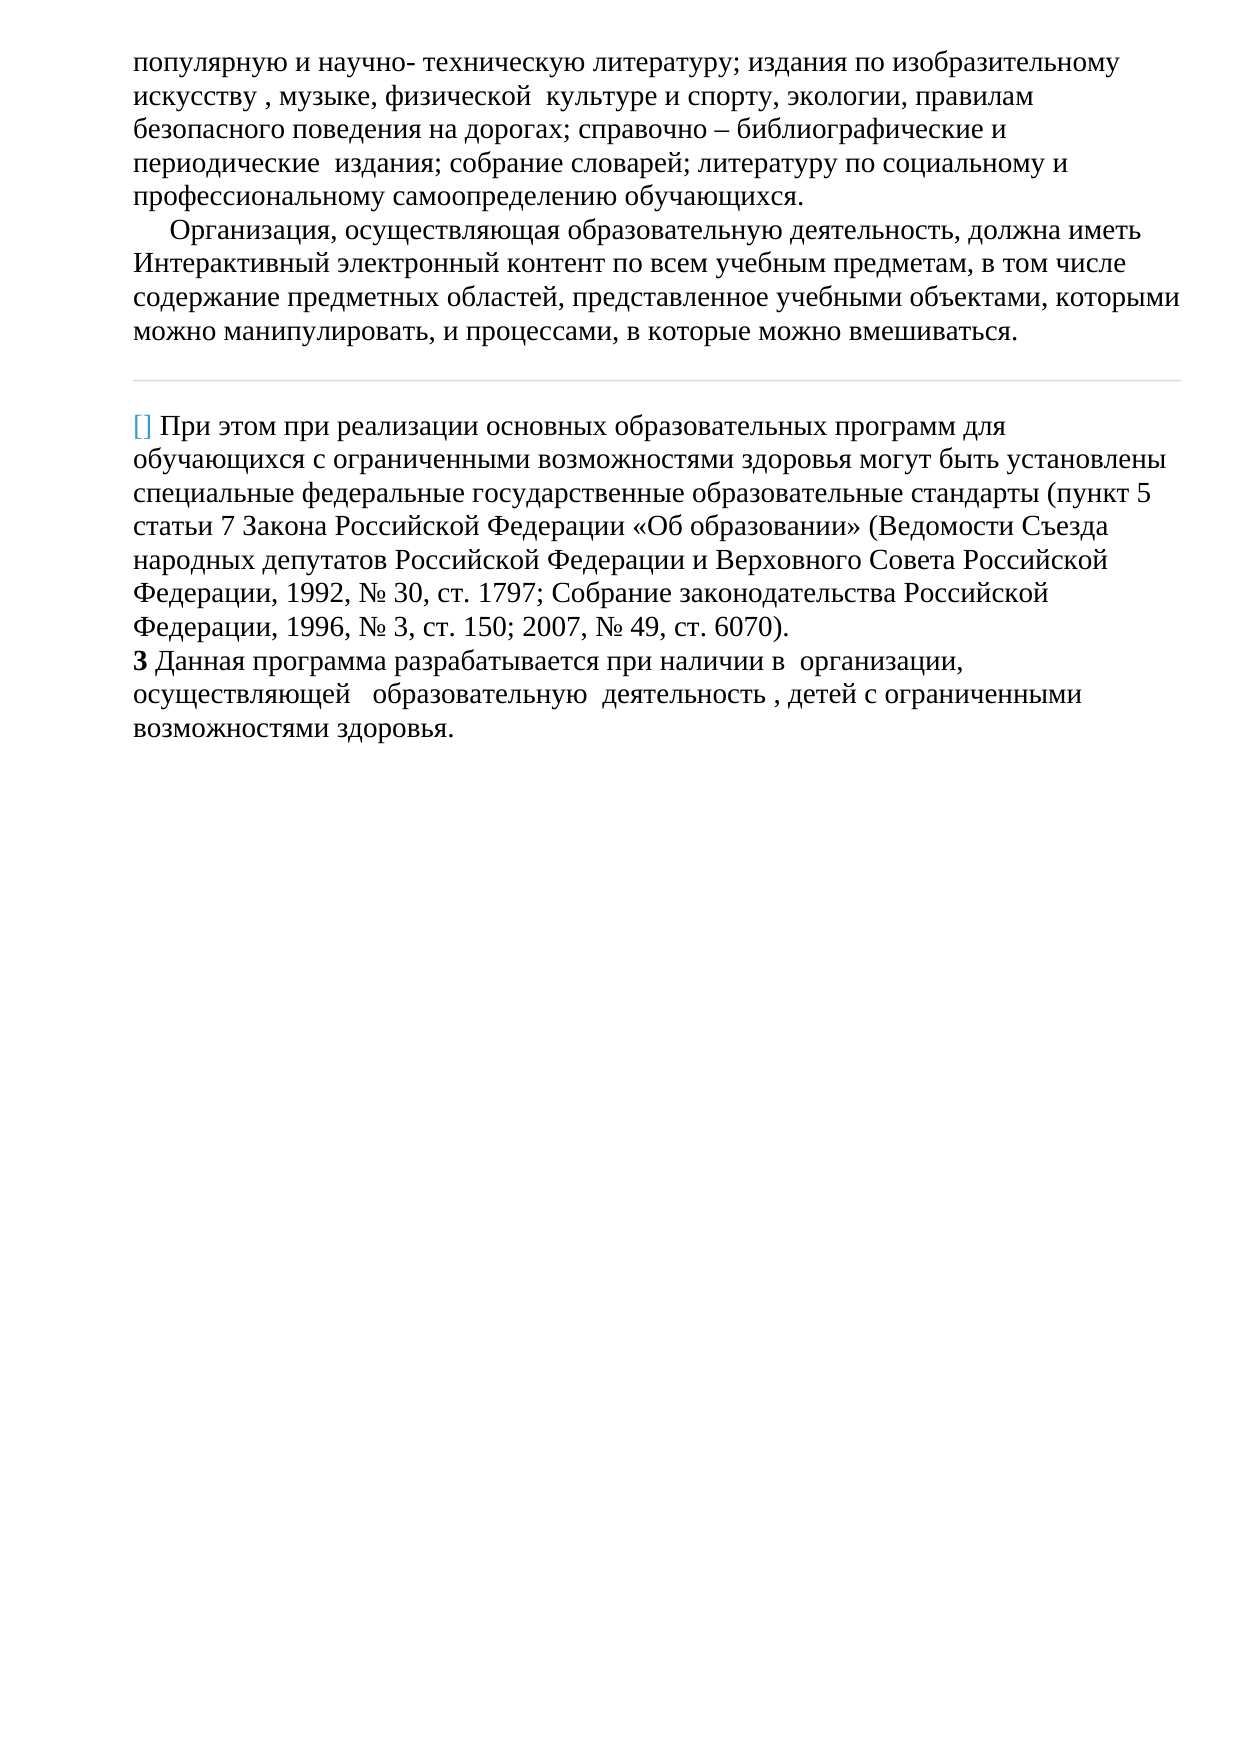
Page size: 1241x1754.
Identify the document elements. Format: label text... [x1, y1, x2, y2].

text Интерактивный электронный контент по всем учебным предметам, в том числе содержание предметных областей, представленное учебными объектами, которыми можно манипулировать, и процессами, в которые можно вмешиваться. [133, 246, 1181, 346]
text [133, 44, 1181, 212]
text 3 Данная программа разрабатывается при наличии в организации, осуществляющей образовательную деятельность , детей с ограниченными возможностями здоровья. [133, 643, 1181, 743]
text [] При этом при реализации основных образовательных программ для обучающихся с ограниченными возможностями здоровья могут быть установлены специальные федеральные государственные образовательные стандарты (пункт 5 статьи 7 Закона Российской Федерации «Об образовании» (Ведомости Съезда народных депутатов Российской Федерации и Верховного Совета Российской Федерации, 1992, № 30, ст. 1797; Собрание законодательства Российской Федерации, 1996, № 3, ст. 150; 2007, № 49, ст. 6070). [133, 408, 1181, 643]
text Организация, осуществляющая образовательную деятельность, должна иметь [133, 212, 1181, 246]
